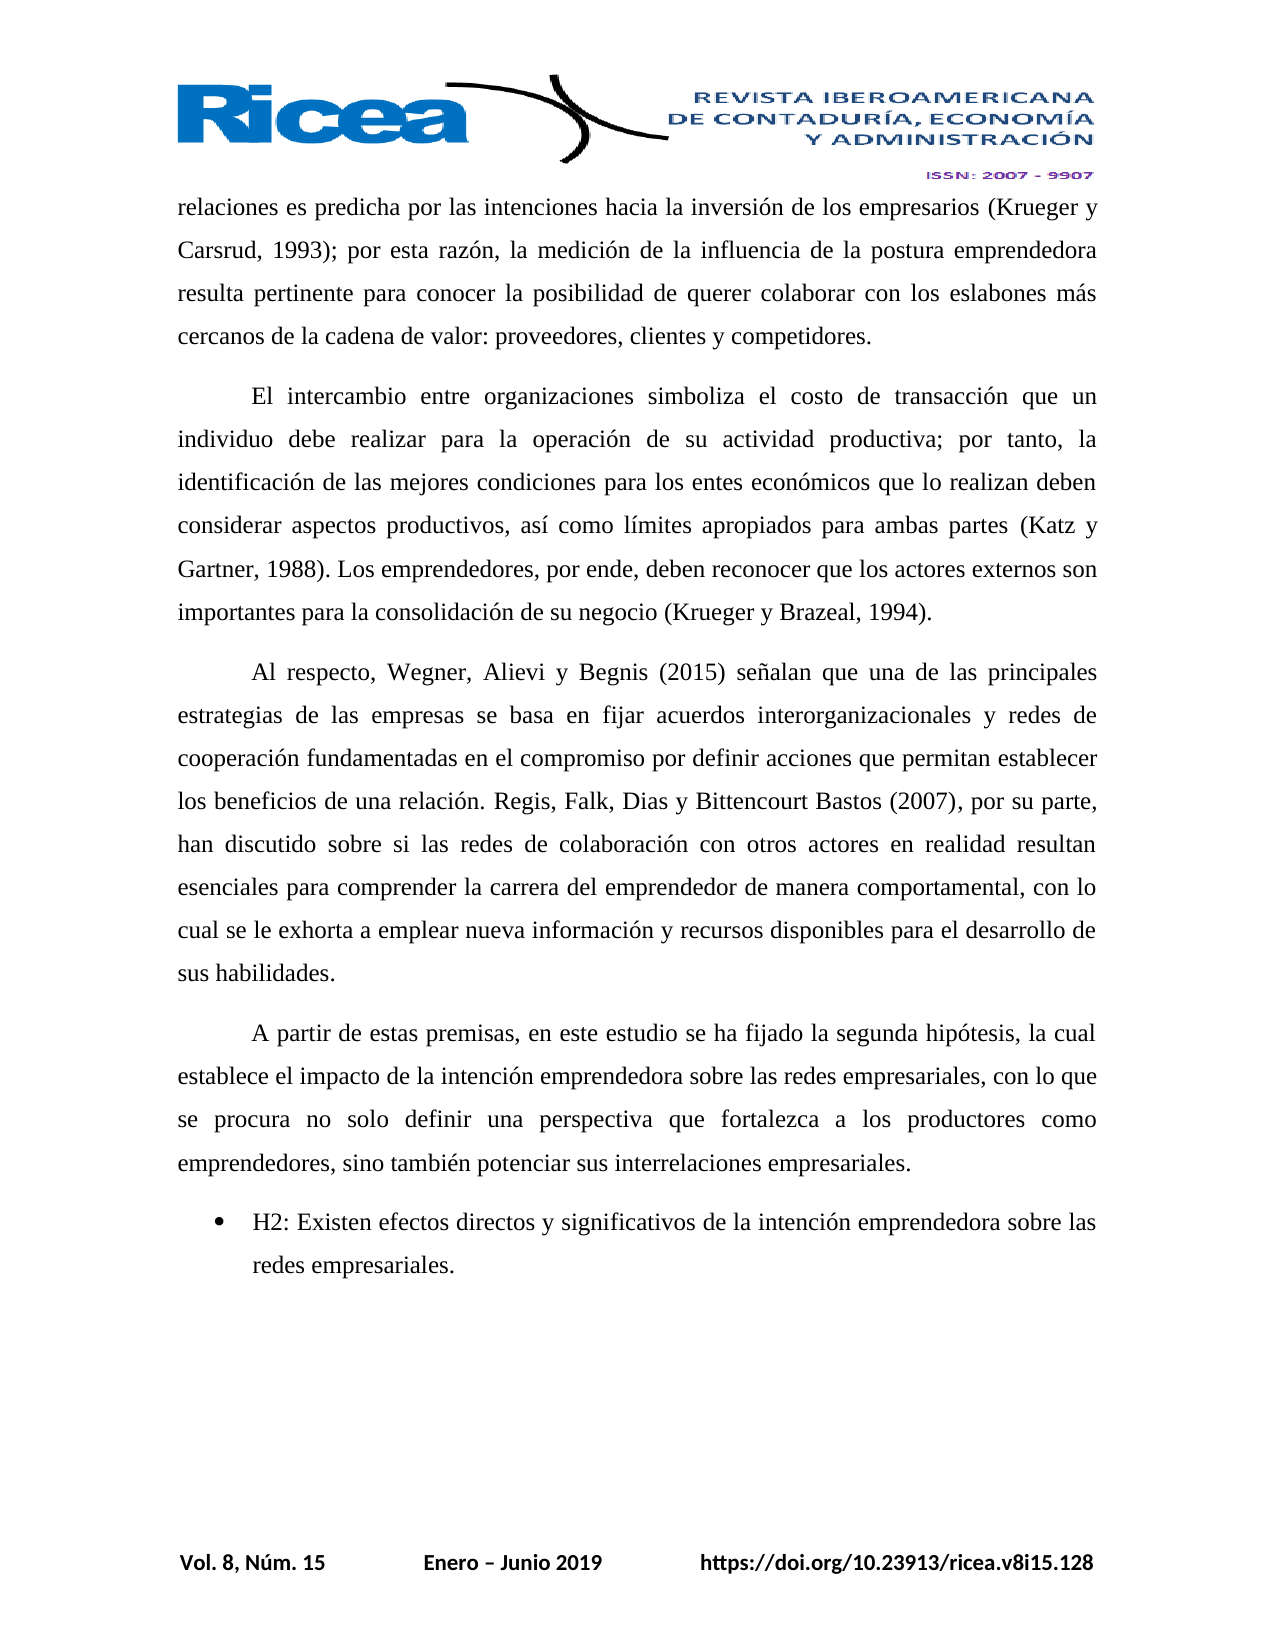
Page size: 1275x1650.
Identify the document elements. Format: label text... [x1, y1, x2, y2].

text A partir de estas premisas, en este estudio se ha fijado la segunda hipótesis, la cual establece el impacto de la intención emprendedora sobre las redes empresariales, con lo que se procura no solo definir una perspectiva que fortalezca a los productores como emprendedores, sino también potenciar sus interrelaciones empresariales. [177, 1018, 1098, 1176]
text El intercambio entre organizaciones simboliza el costo de transacción que un individuo debe realizar para la operación de su actividad productiva; por tanto, la identificación de las mejores condiciones para los entes económicos que lo realizan deben considerar aspectos productivos, así como límites apropiados para ambas partes (Katz y Gartner, 1988). Los emprendedores, por ende, deben reconocer que los actores externos son importantes para la consolidación de su negocio (Krueger y Brazeal, 1994). [177, 381, 1098, 626]
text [177, 192, 1098, 350]
text Al respecto, Wegner, Alievi y Begnis (2015) señalan que una de las principales estrategias de las empresas se basa en fijar acuerdos interorganizacionales y redes de cooperación fundamentadas en el compromiso por definir acciones que permitan establecer los beneficios de una relación. Regis, Falk, Dias y Bittencourt Bastos (2007), por su parte, han discutido sobre si las redes de colaboración con otros actores en realidad resultan esenciales para comprender la carrera del emprendedor de manera comportamental, con lo cual se le exhorta a emplear nueva información y recursos disponibles para el desarrollo de sus habilidades. [177, 657, 1098, 987]
list H2: Existen efectos directos y significativos de la intención emprendedora sobre las redes empresariales. [215, 1207, 1098, 1279]
